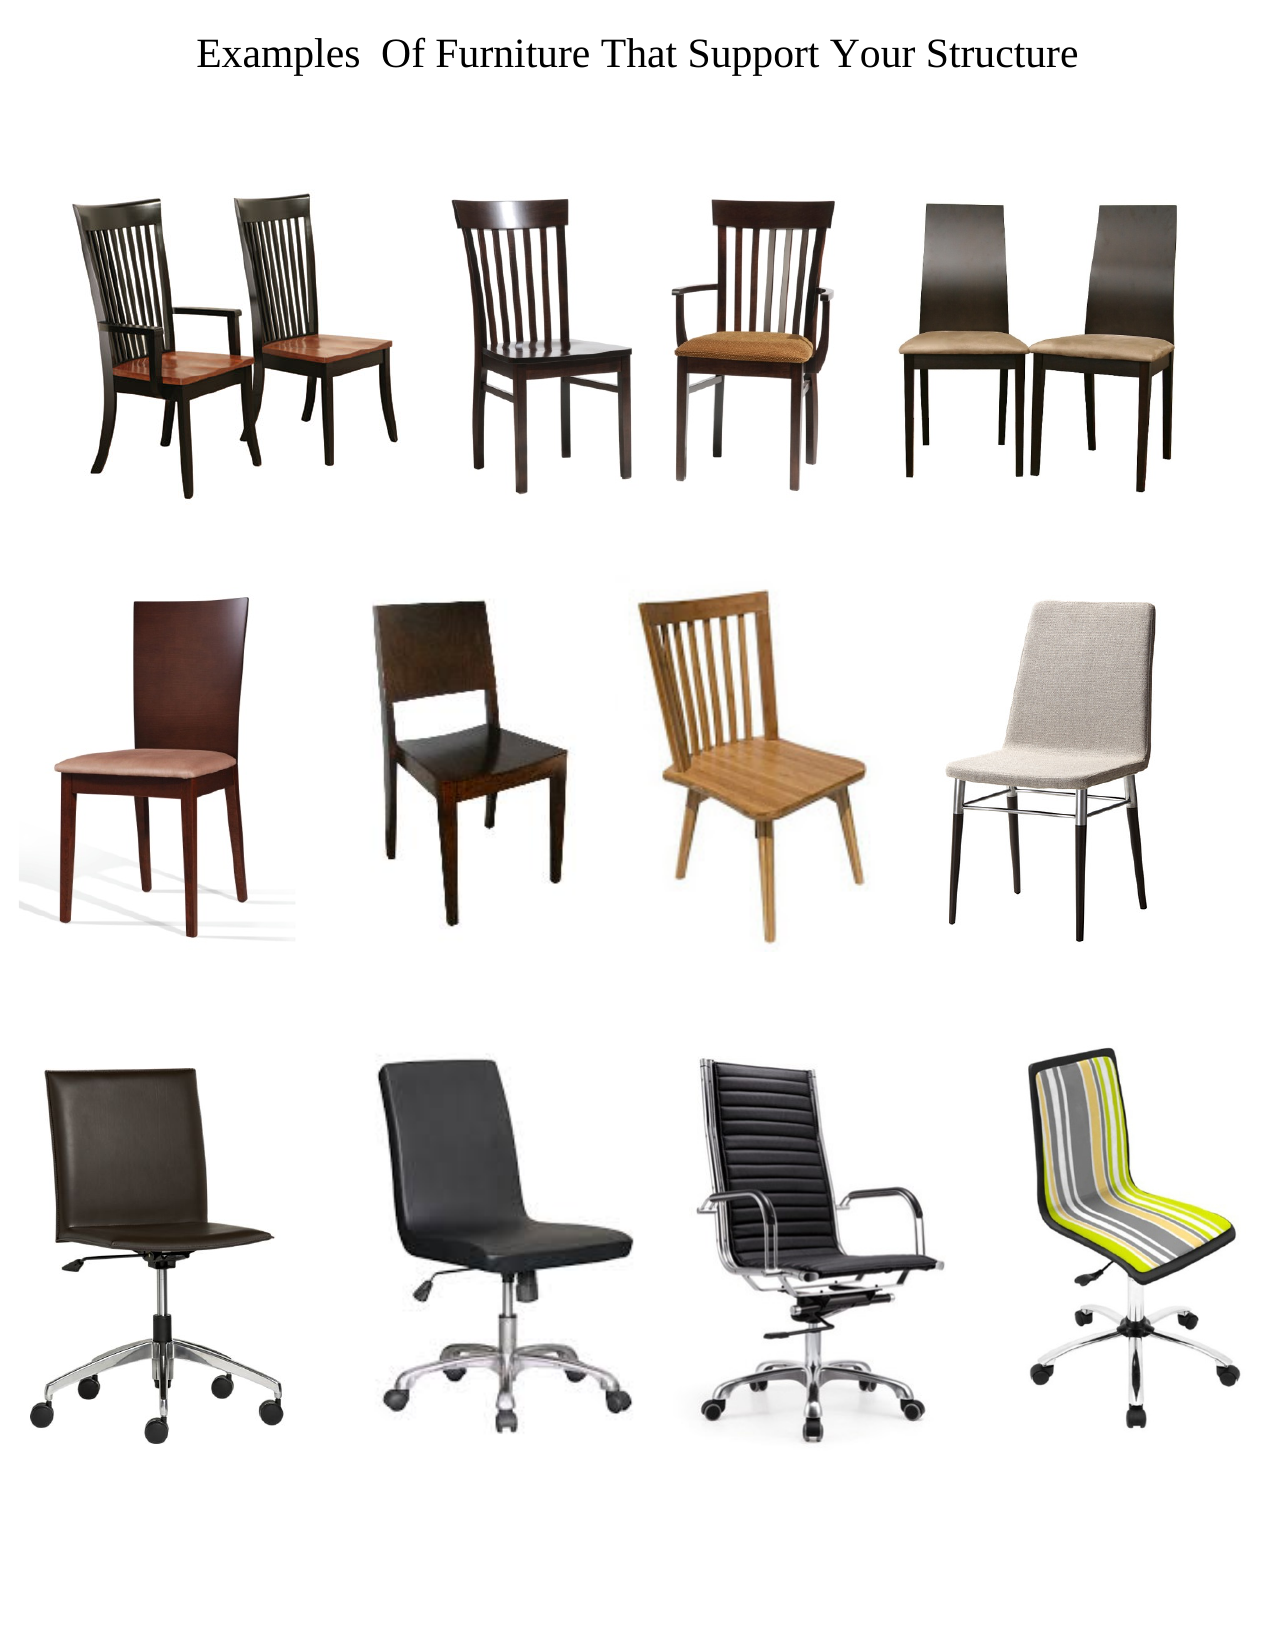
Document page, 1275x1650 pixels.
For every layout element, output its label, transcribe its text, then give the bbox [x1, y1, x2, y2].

picture [932, 589, 1173, 952]
picture [419, 184, 867, 509]
picture [876, 180, 1206, 509]
text Examples Of Furniture That Support Your Structure [19, 28, 1125, 76]
picture [0, 1040, 1275, 1468]
picture [55, 181, 415, 509]
picture [326, 577, 601, 952]
picture [614, 575, 901, 952]
picture [18, 534, 296, 952]
